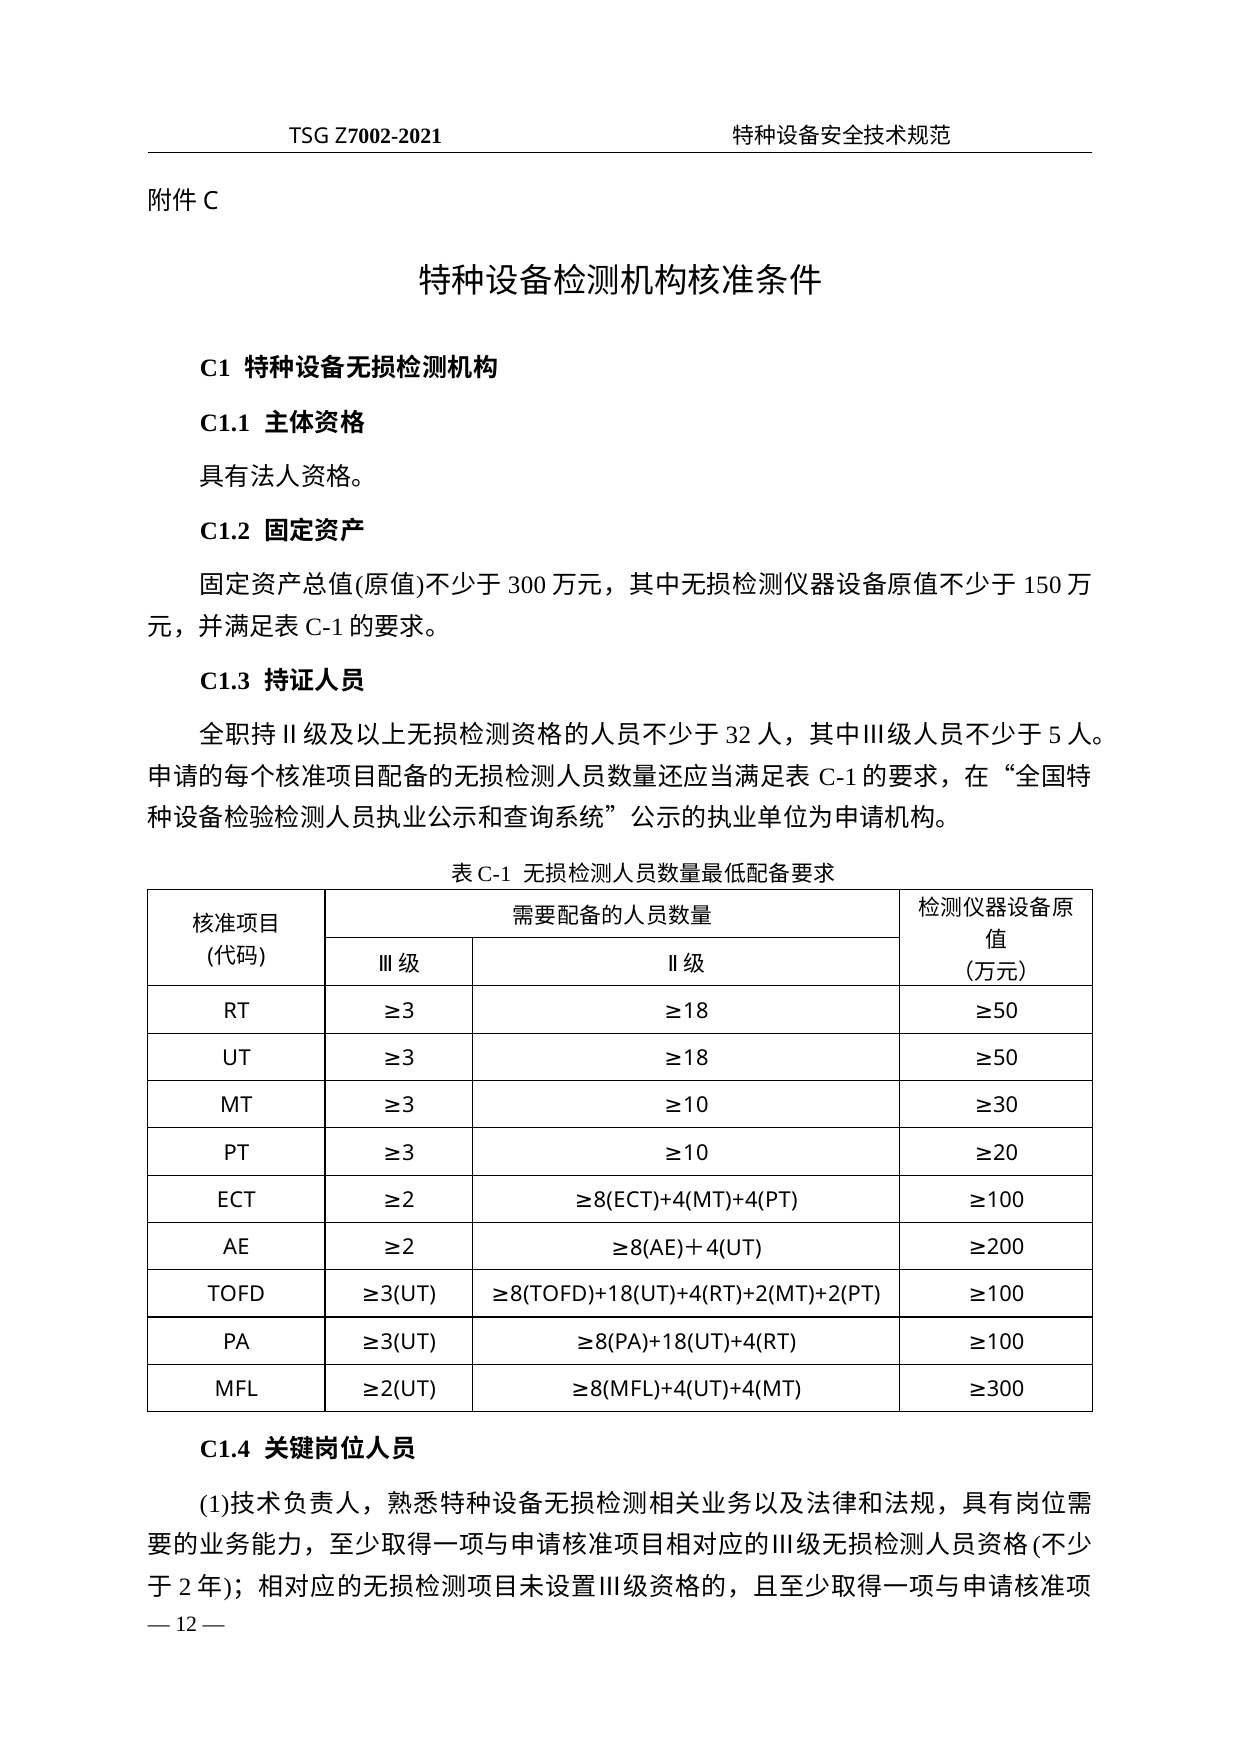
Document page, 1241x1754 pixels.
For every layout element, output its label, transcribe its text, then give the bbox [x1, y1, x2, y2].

table_cell ≥3 [326, 986, 472, 1033]
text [148, 1479, 1092, 1604]
table_cell Ⅱ级 [473, 938, 899, 985]
table_cell ≥50 [900, 986, 1092, 1033]
text C1.3 持证人员 [148, 656, 1092, 698]
table_cell ≥100 [900, 1176, 1092, 1222]
table_cell ≥2(UT) [326, 1365, 472, 1411]
table_cell ≥8(MFL)+4(UT)+4(MT) [473, 1365, 899, 1411]
text C1.1 主体资格 [148, 398, 1092, 439]
table_cell ≥3 [326, 1128, 472, 1174]
table_cell ≥30 [900, 1081, 1092, 1127]
table_cell ≥100 [900, 1318, 1092, 1364]
table_cell RT [148, 986, 324, 1033]
text 全职持Ⅱ级及以上无损检测资格的人员不少于32人，其中Ⅲ级人员不少于5人。申请的每个核准项目配备的无损检测人员数量还应当满足表C-1的要求，在“全国特种设备检验检测人员执业公示和查询系统”公示的执业单位为申请机构。 [148, 710, 1092, 835]
table_cell ≥300 [900, 1365, 1092, 1411]
text 表C-1 无损检测人员数量最低配备要求 [148, 848, 1092, 889]
table_cell TOFD [148, 1270, 324, 1316]
table_cell ≥20 [900, 1128, 1092, 1174]
table_cell ≥100 [900, 1270, 1092, 1316]
table_cell AE [148, 1223, 324, 1269]
table_cell ≥18 [473, 1034, 899, 1080]
table_cell UT [148, 1034, 324, 1080]
text C1.2 固定资产 [148, 506, 1092, 548]
table_cell MFL [148, 1365, 324, 1411]
text 具有法人资格。 [148, 452, 1092, 493]
table_cell PA [148, 1318, 324, 1364]
table_cell MT [148, 1081, 324, 1127]
table_cell ≥18 [473, 986, 899, 1033]
table_cell ≥3(UT) [326, 1270, 472, 1316]
text C1 特种设备无损检测机构 [148, 343, 1092, 385]
text C1.4 关键岗位人员 [148, 1424, 1092, 1466]
table_cell ≥50 [900, 1034, 1092, 1080]
table_cell ≥10 [473, 1081, 899, 1127]
table_cell ≥3 [326, 1081, 472, 1127]
text 固定资产总值(原值)不少于300万元，其中无损检测仪器设备原值不少于150万元，并满足表C-1的要求。 [148, 560, 1092, 643]
text 特种设备检测机构核准条件 [148, 254, 1092, 302]
table_header 需要配备的人员数量 [326, 890, 899, 937]
table_cell ≥8(ECT)+4(MT)+4(PT) [473, 1176, 899, 1222]
table_header 检测仪器设备原值 （万元） [900, 890, 1092, 985]
table_cell ≥8(PA)+18(UT)+4(RT) [473, 1318, 899, 1364]
title 附件C [148, 180, 1092, 216]
table_cell PT [148, 1128, 324, 1174]
table_cell ≥10 [473, 1128, 899, 1174]
table_cell ≥2 [326, 1176, 472, 1222]
table_cell ≥3 [326, 1034, 472, 1080]
table_cell ECT [148, 1176, 324, 1222]
table_header 核准项目 (代码) [148, 890, 324, 985]
table_cell ≥8(TOFD)+18(UT)+4(RT)+2(MT)+2(PT) [473, 1270, 899, 1316]
table_cell ≥3(UT) [326, 1318, 472, 1364]
table_cell ≥2 [326, 1223, 472, 1269]
table_cell ≥200 [900, 1223, 1092, 1269]
table_cell Ⅲ级 [326, 938, 472, 985]
table_cell ≥8(AE)＋4(UT) [473, 1223, 899, 1269]
